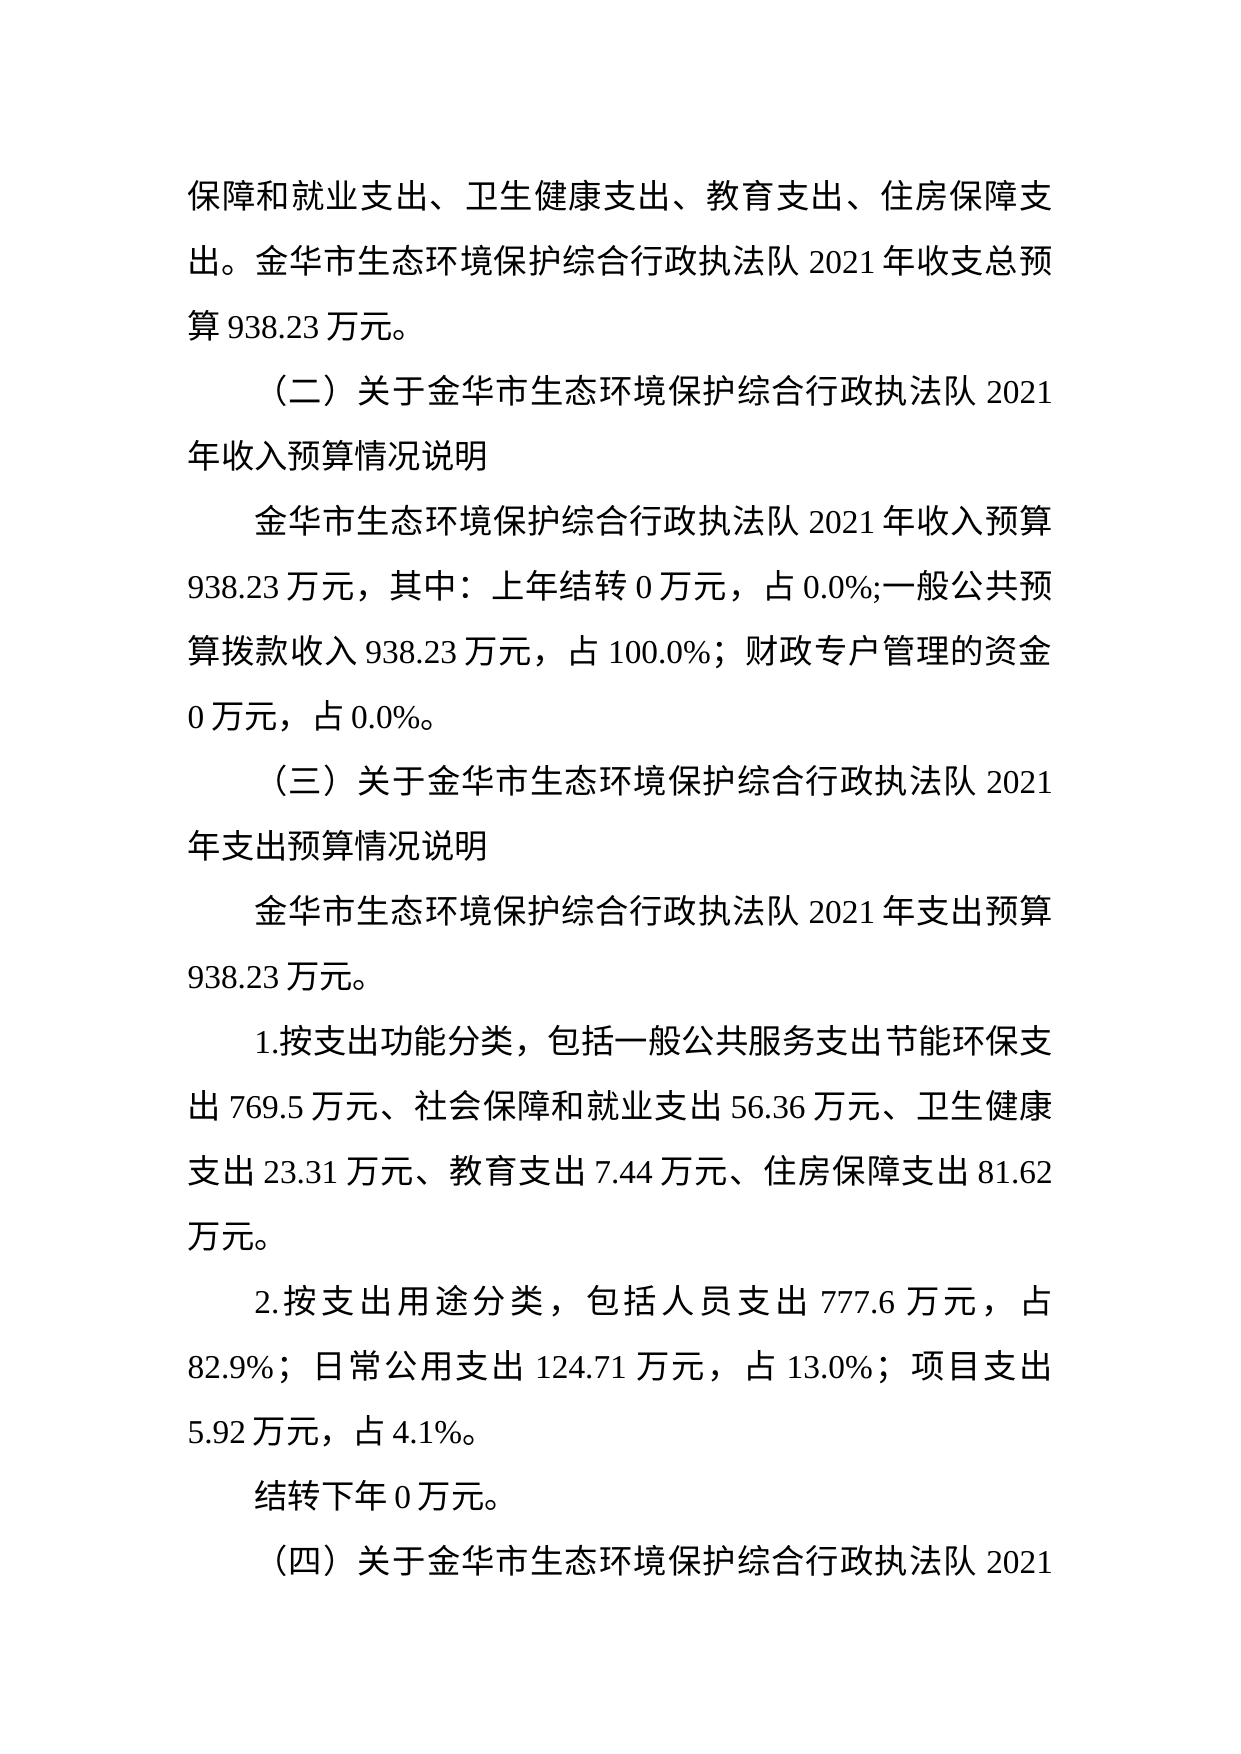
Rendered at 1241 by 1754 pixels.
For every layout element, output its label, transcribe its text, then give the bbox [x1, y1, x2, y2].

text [187, 1527, 1053, 1592]
text 金华市生态环境保护综合行政执法队2021年支出预算938.23万元。 [187, 877, 1053, 1007]
text 2.按支出用途分类，包括人员支出777.6万元，占82.9%；日常公用支出124.71万元，占13.0%；项目支出5.92万元，占4.1%。 [187, 1267, 1053, 1462]
text 结转下年0万元。 [187, 1462, 1053, 1527]
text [187, 162, 1053, 357]
text （三）关于金华市生态环境保护综合行政执法队2021年支出预算情况说明 [187, 747, 1053, 877]
text 金华市生态环境保护综合行政执法队2021年收入预算938.23万元，其中：上年结转0万元，占0.0%;一般公共预算拨款收入938.23万元，占100.0%；财政专户管理的资金0万元，占0.0%。 [187, 487, 1053, 747]
text 1.按支出功能分类，包括一般公共服务支出节能环保支出769.5万元、社会保障和就业支出56.36万元、卫生健康支出23.31万元、教育支出7.44万元、住房保障支出81.62万元。 [187, 1007, 1053, 1267]
text （二）关于金华市生态环境保护综合行政执法队2021年收入预算情况说明 [187, 357, 1053, 487]
